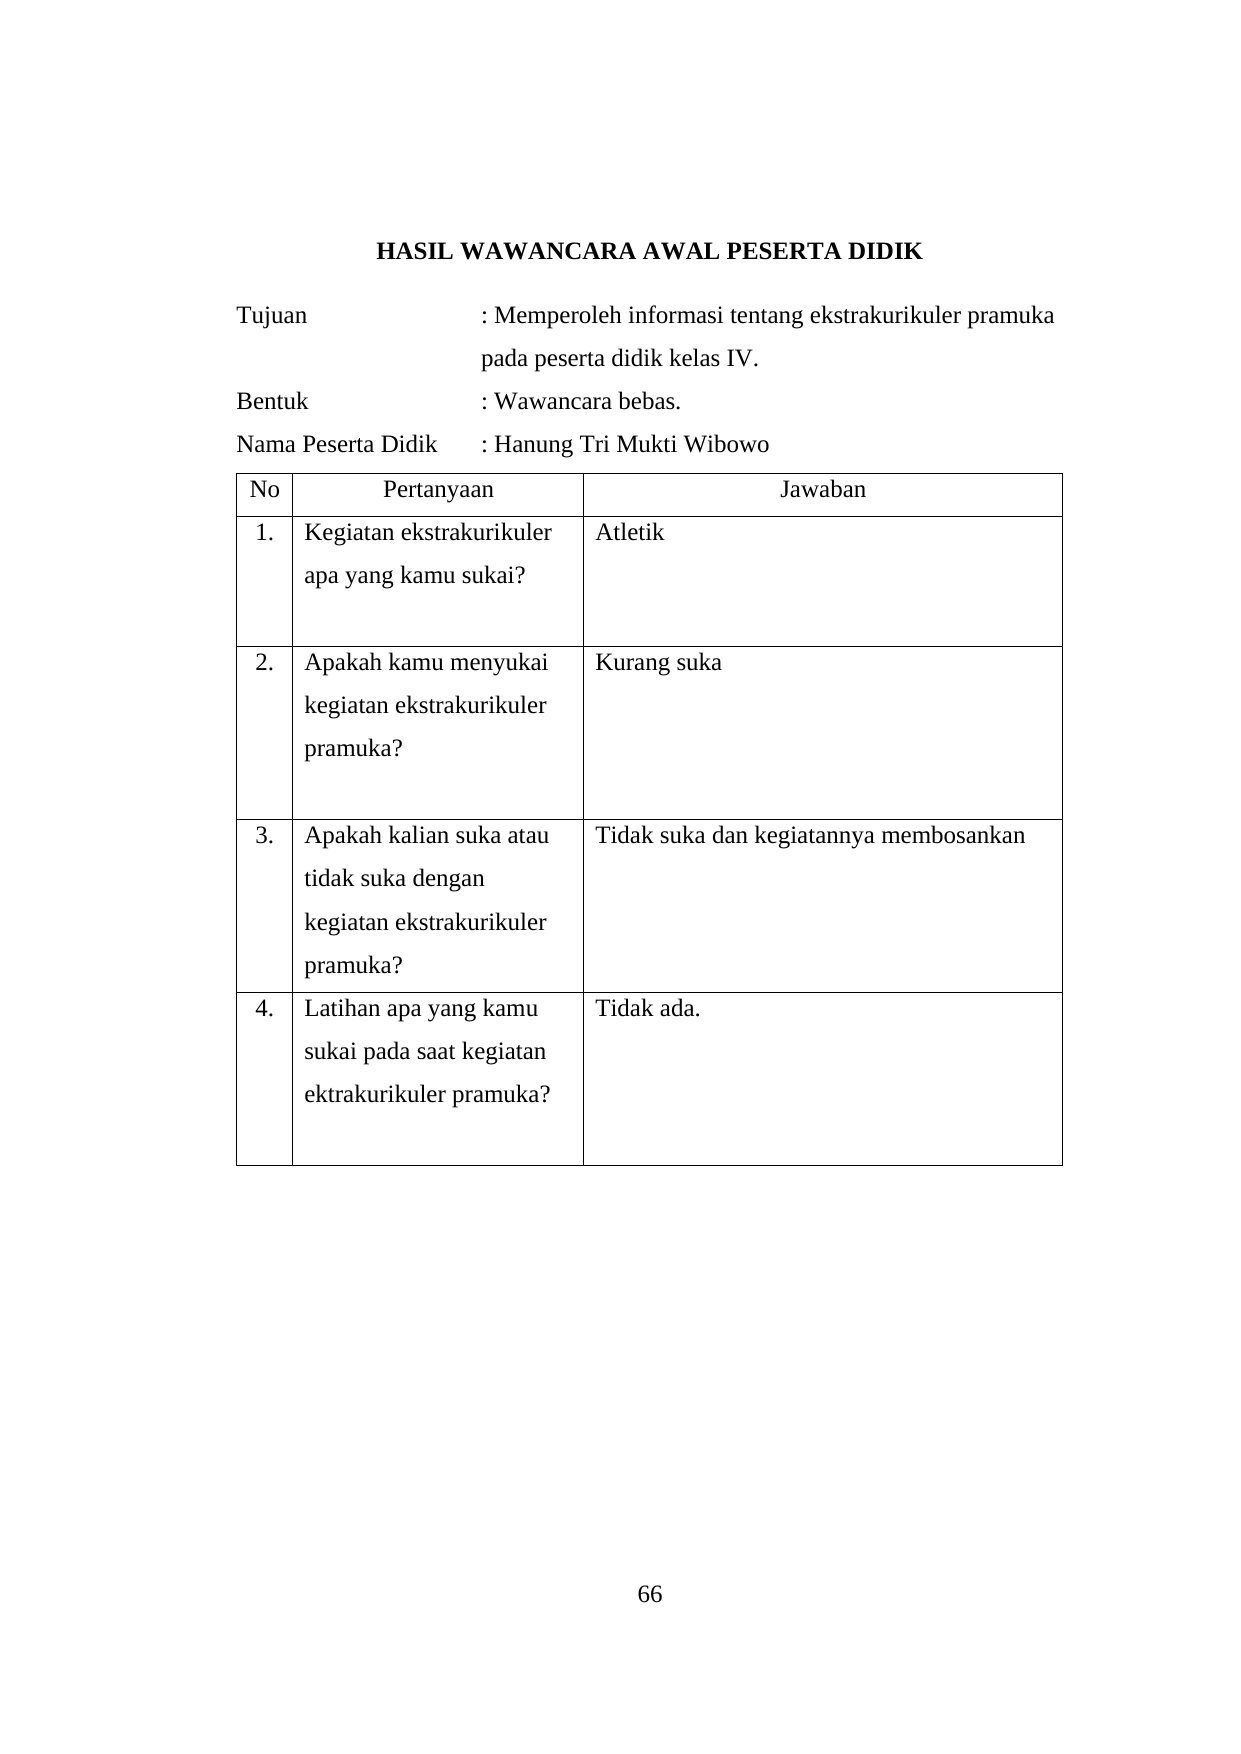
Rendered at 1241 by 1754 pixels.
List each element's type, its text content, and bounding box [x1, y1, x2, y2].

table_cell Atletik [584, 517, 1062, 646]
table_cell Tidak ada. [584, 993, 1062, 1165]
table_header No [237, 474, 292, 516]
text Bentuk : Wawancara bebas. [236, 386, 1063, 415]
table_cell 4. [237, 993, 292, 1165]
table_cell 1. [237, 517, 292, 646]
table_cell Latihan apa yang kamu sukai pada saat kegiatan ektrakurikuler pramuka? [293, 993, 583, 1165]
text Nama Peserta Didik : Hanung Tri Mukti Wibowo [236, 429, 1063, 458]
table_header Jawaban [584, 474, 1062, 516]
text HASIL WAWANCARA AWAL PESERTA DIDIK [236, 236, 1063, 265]
table_cell Kegiatan ekstrakurikuler apa yang kamu sukai? [293, 517, 583, 646]
table_cell Apakah kalian suka atau tidak suka dengan kegiatan ekstrakurikuler pramuka? [293, 820, 583, 992]
table_header Pertanyaan [293, 474, 583, 516]
text Tujuan : Memperoleh informasi tentang ekstrakurikuler pramuka pada peserta didik kelas IV. [236, 300, 1063, 372]
table_cell Kurang suka [584, 647, 1062, 819]
table_cell Tidak suka dan kegiatannya membosankan [584, 820, 1062, 992]
table_cell 2. [237, 647, 292, 819]
table_cell Apakah kamu menyukai kegiatan ekstrakurikuler pramuka? [293, 647, 583, 819]
table_cell 3. [237, 820, 292, 992]
